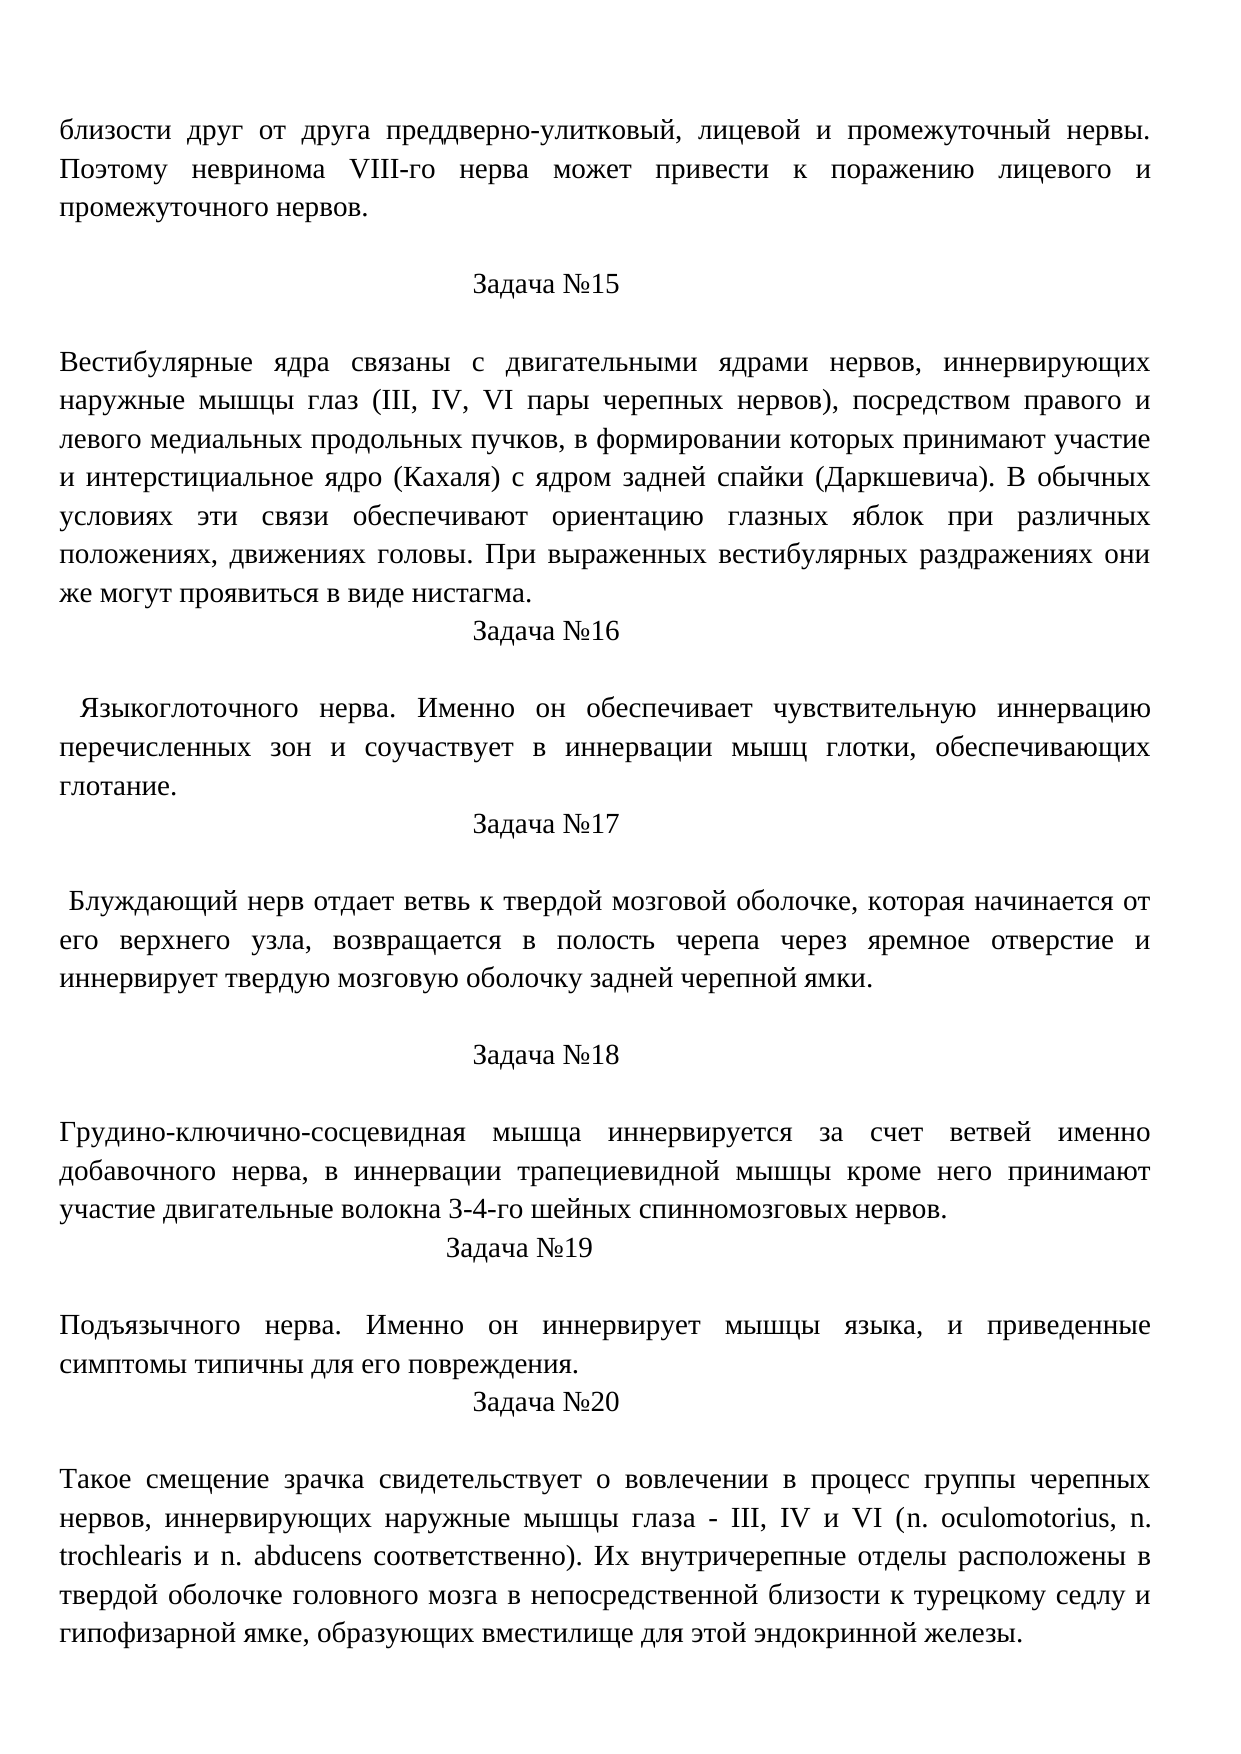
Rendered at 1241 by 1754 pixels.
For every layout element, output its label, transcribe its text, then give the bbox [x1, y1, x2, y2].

text Такое смещение зрачка свидетельствует о вовлечении в процесс группы черепных нервов, иннервирующих наружные мышцы глаза - III, IV и VI (n. oculomotorius, n. trochlearis и n. abducenѕ соответственно). Их внутричерепные отделы расположены в твердой оболочке головного мозга в непосредственной близости к турецкому седлу и гипофизарной ямке, образующих вместилище для этой эндокринной железы. [59, 1461, 1152, 1649]
text Задача №17 [354, 806, 1152, 840]
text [59, 112, 1152, 223]
text Грудино-ключично-сосцевидная мышца иннервируется за счет ветвей именно добавочного нерва, в иннервации трапециевидной мышцы кроме него принимают участие двигательные волокна 3-4-го шейных спинномозговых нервов. [59, 1114, 1152, 1225]
text Задача №16 [354, 613, 1152, 647]
text Задача №20 [354, 1384, 1152, 1418]
text Подъязычного нерва. Именно он иннервирует мышцы языка, и приведенные симптомы типичны для его повреждения. [59, 1307, 1152, 1379]
text Задача №19 [59, 1230, 1152, 1264]
text Языкоглоточного нерва. Именно он обеспечивает чувствительную иннервацию перечисленных зон и соучаствует в иннервации мышц глотки, обеспечивающих глотание. [59, 691, 1152, 801]
text Вестибулярные ядра связаны с двигательными ядрами нервов, иннервирующих наружные мышцы глаз (III, IV, VI пары черепных нервов), посредством правого и левого медиальных продольных пучков, в формировании которых принимают участие и интерстициальное ядро (Кахаля) с ядром задней спайки (Даркшевича). В обычных условиях эти связи обеспечивают ориентацию глазных яблок при различных положениях, движениях головы. При выраженных вестибулярных раздражениях они же могут проявиться в виде нистагма. [59, 344, 1152, 608]
text Задача №18 [428, 1037, 1152, 1071]
text Задача №15 [354, 267, 1152, 300]
text Блуждающий нерв отдает ветвь к твердой мозговой оболочке, которая начинается от его верхнего узла, возвращается в полость черепа через яремное отверстие и иннервирует твердую мозговую оболочку задней черепной ямки. [59, 883, 1152, 994]
